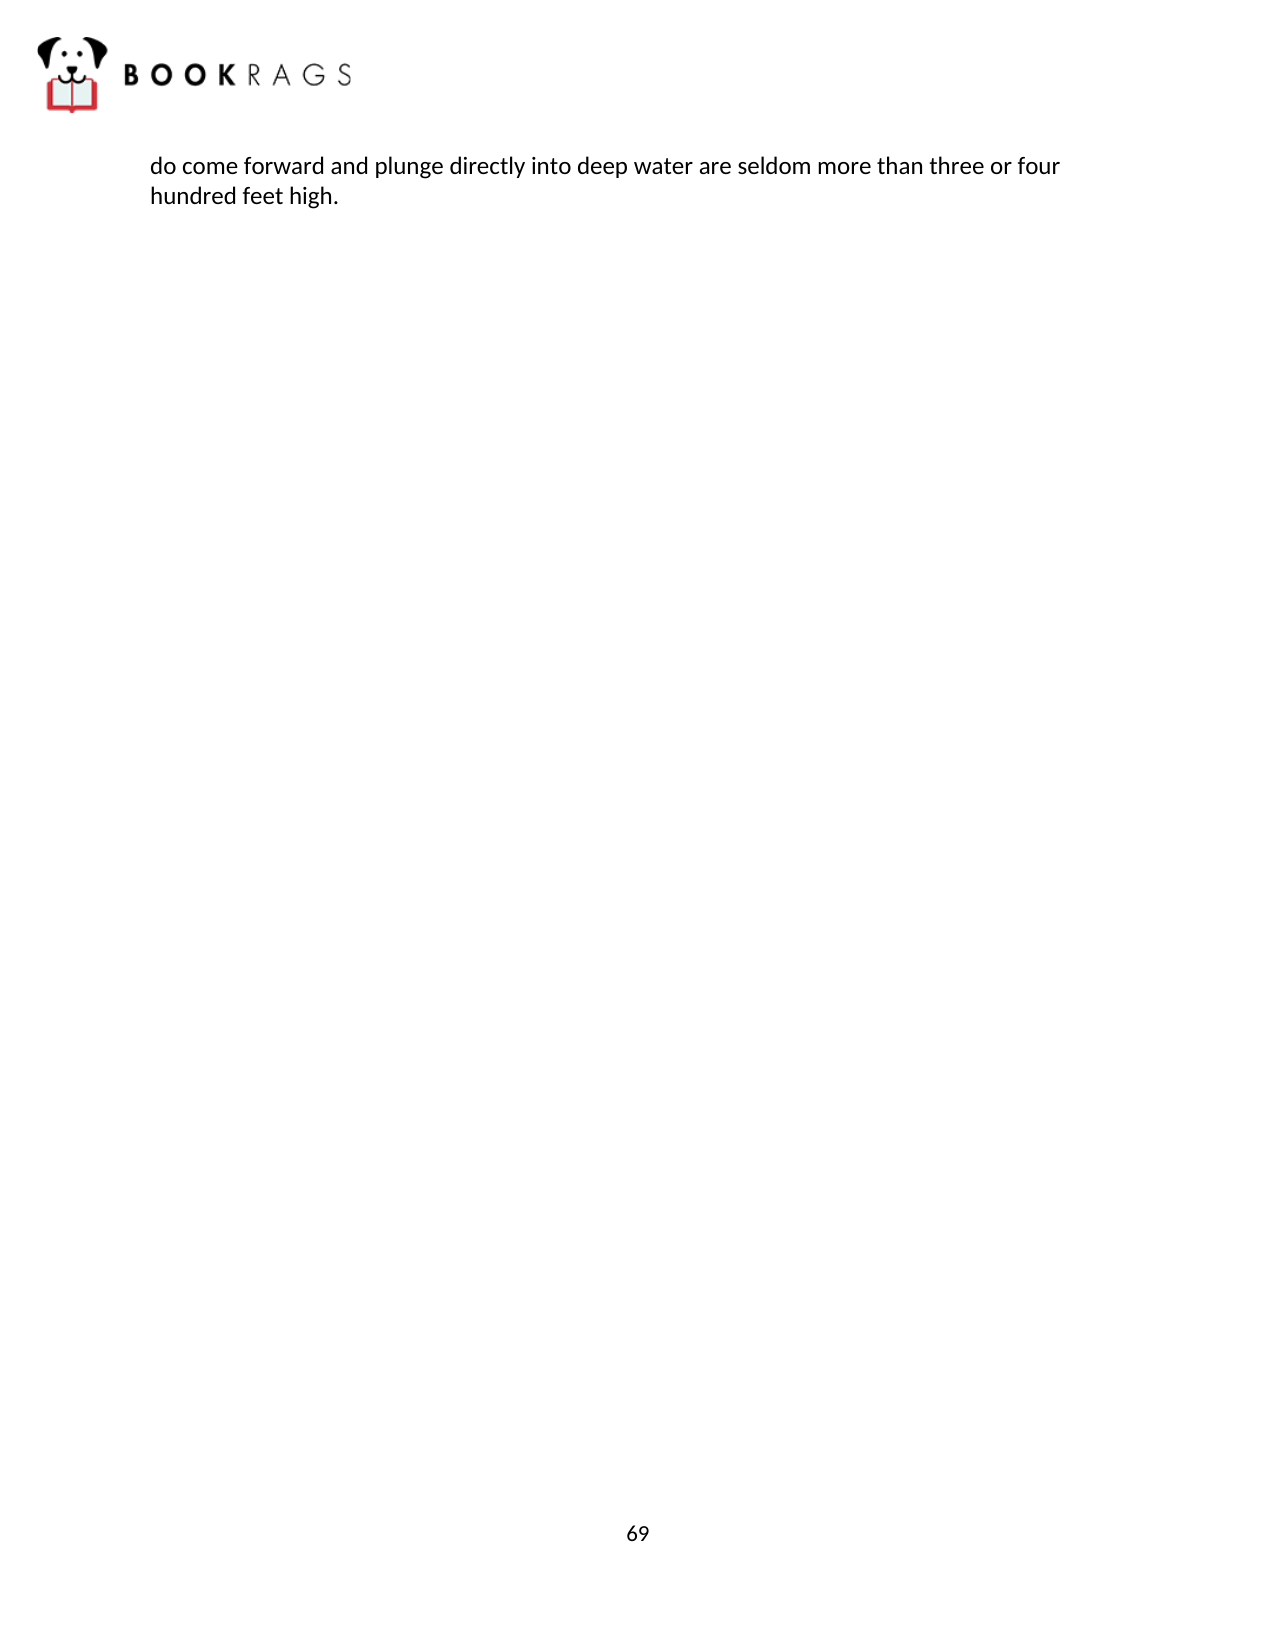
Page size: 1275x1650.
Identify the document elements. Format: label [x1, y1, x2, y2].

text [150, 150, 1125, 211]
picture [37, 37, 351, 113]
